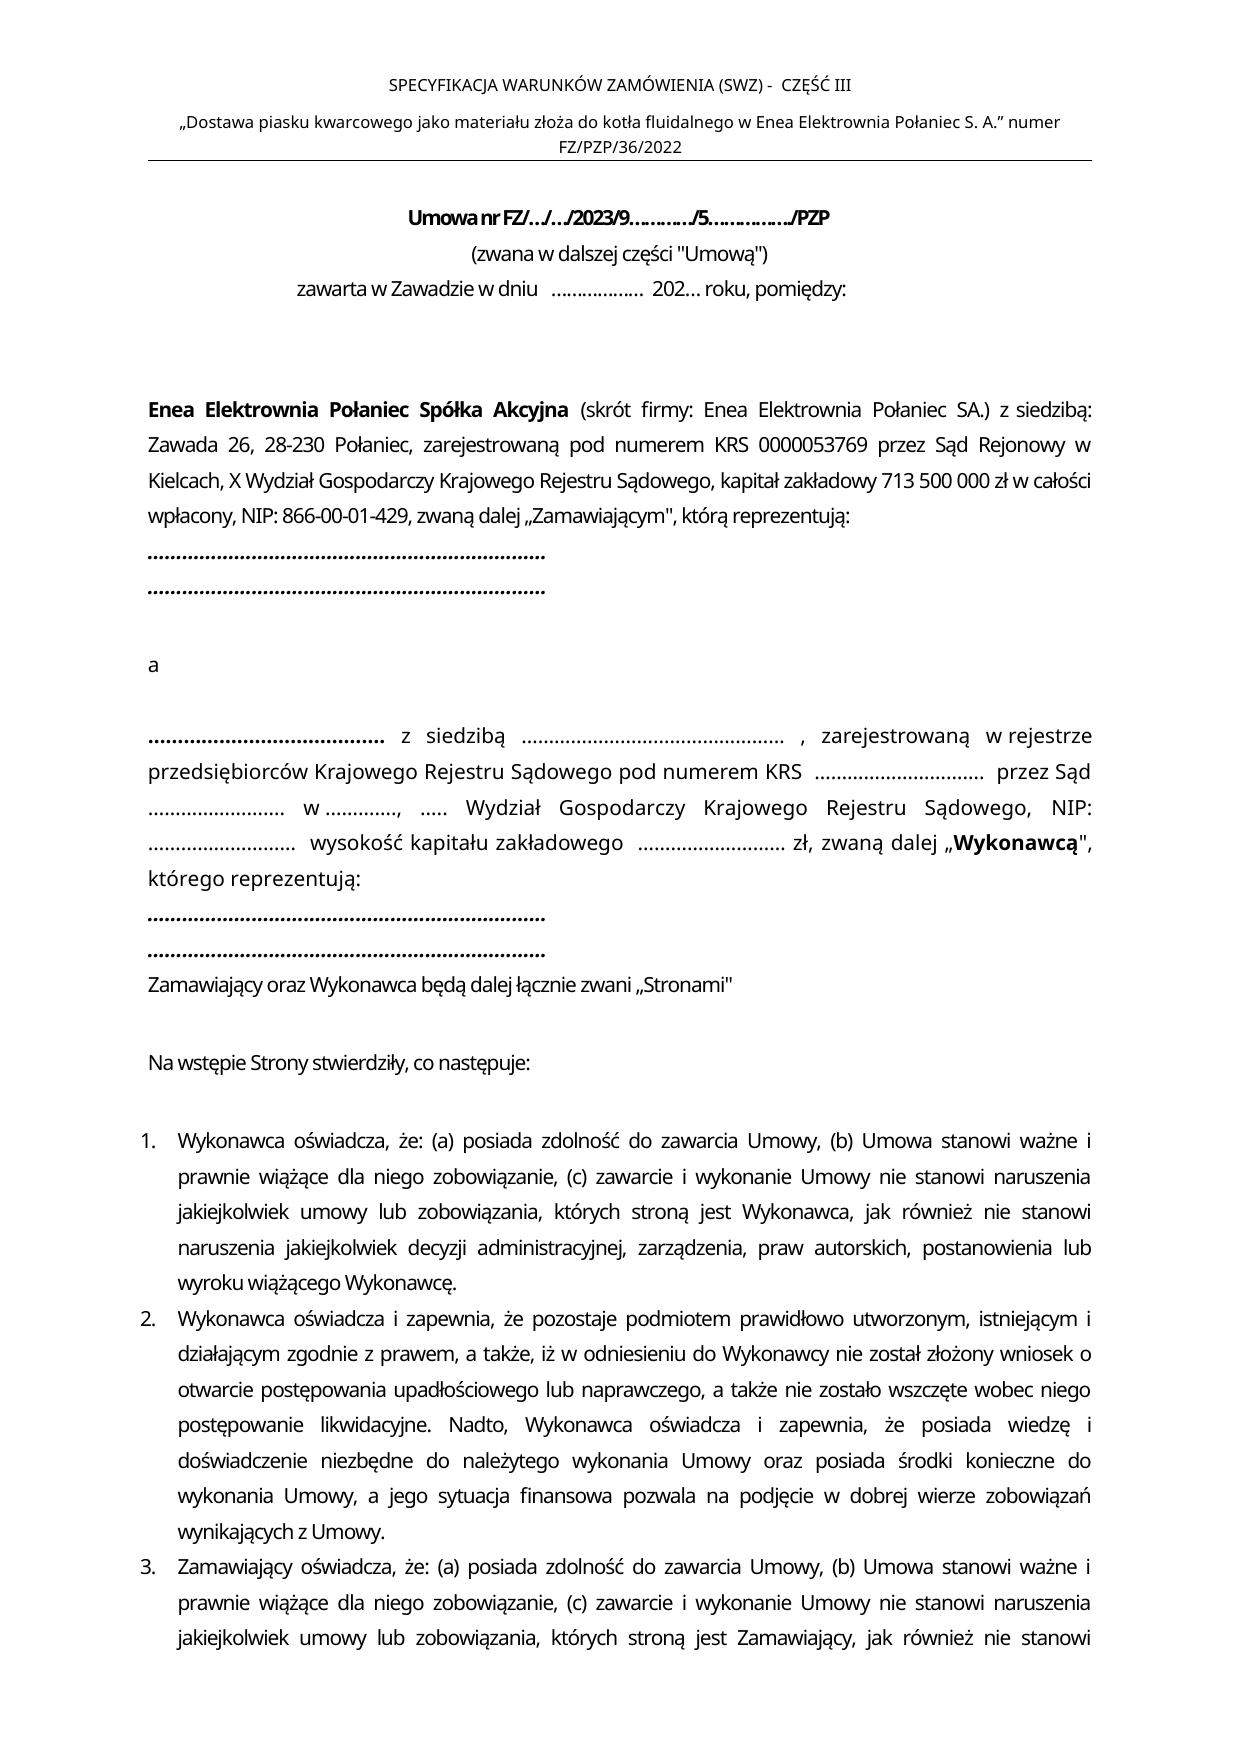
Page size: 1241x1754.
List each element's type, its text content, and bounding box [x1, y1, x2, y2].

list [140, 1552, 1092, 1652]
text …………………………………………………………… [148, 537, 1092, 565]
text Na wstępie Strony stwierdziły, co następuje: [148, 1048, 1092, 1077]
text …………………………………………………………… [148, 935, 1092, 963]
text …………………………………. z siedzibą ………………………………………… , zarejestrowaną w rejestrze przedsiębiorców Krajowego Rejestru Sądowego pod numerem KRS …………………………. przez Sąd ……………………. w …………., ….. Wydział Gospodarczy Krajowego Rejestru Sądowego, NIP: ……………………… wysokość kapitału zakładowego ……………………… zł, zwaną dalej „Wykonawcą", którego reprezentują: [148, 722, 1092, 892]
list Wykonawca oświadcza i zapewnia, że pozostaje podmiotem prawidłowo utworzonym, istniejącym i działającym zgodnie z prawem, a także, iż w odniesieniu do Wykonawcy nie został złożony wniosek o otwarcie postępowania upadłościowego lub naprawczego, a także nie zostało wszczęte wobec niego postępowanie likwidacyjne. Nadto, Wykonawca oświadcza i zapewnia, że posiada wiedzę i doświadczenie niezbędne do należytego wykonania Umowy oraz posiada środki konieczne do wykonania Umowy, a jego sytuacja finansowa pozwala na podjęcie w dobrej wierze zobowiązań wynikających z Umowy. [140, 1304, 1092, 1545]
text …………………………………………………………… [148, 572, 1092, 601]
text (zwana w dalszej części "Umową") [148, 239, 1092, 267]
list Wykonawca oświadcza, że: (a) posiada zdolność do zawarcia Umowy, (b) Umowa stanowi ważne i prawnie wiążące dla niego zobowiązanie, (c) zawarcie i wykonanie Umowy nie stanowi naruszenia jakiejkolwiek umowy lub zobowiązania, których stroną jest Wykonawca, jak również nie stanowi naruszenia jakiejkolwiek decyzji administracyjnej, zarządzenia, praw autorskich, postanowienia lub wyroku wiążącego Wykonawcę. [140, 1126, 1092, 1297]
text …………………………………………………………… [148, 899, 1092, 928]
text Umowa nr FZ/…/…/2023/9…………/5……………./PZP [148, 203, 1092, 232]
text Zamawiający oraz Wykonawca będą dalej łącznie zwani „Stronami" [148, 970, 1092, 999]
text a [148, 651, 1092, 679]
text Enea Elektrownia Połaniec Spółka Akcyjna (skrót firmy: Enea Elektrownia Połaniec SA.) z siedzibą: Zawada 26, 28-230 Połaniec, zarejestrowaną pod numerem KRS 0000053769 przez Sąd Rejonowy w Kielcach, X Wydział Gospodarczy Krajowego Rejestru Sądowego, kapitał zakładowy 713 500 000 zł w całości wpłacony, NIP: 866-00-01-429, zwaną dalej „Zamawiającym", którą reprezentują: [148, 395, 1092, 530]
text zawarta w Zawadzie w dniu ……………… 202… roku, pomiędzy: [148, 274, 1092, 303]
